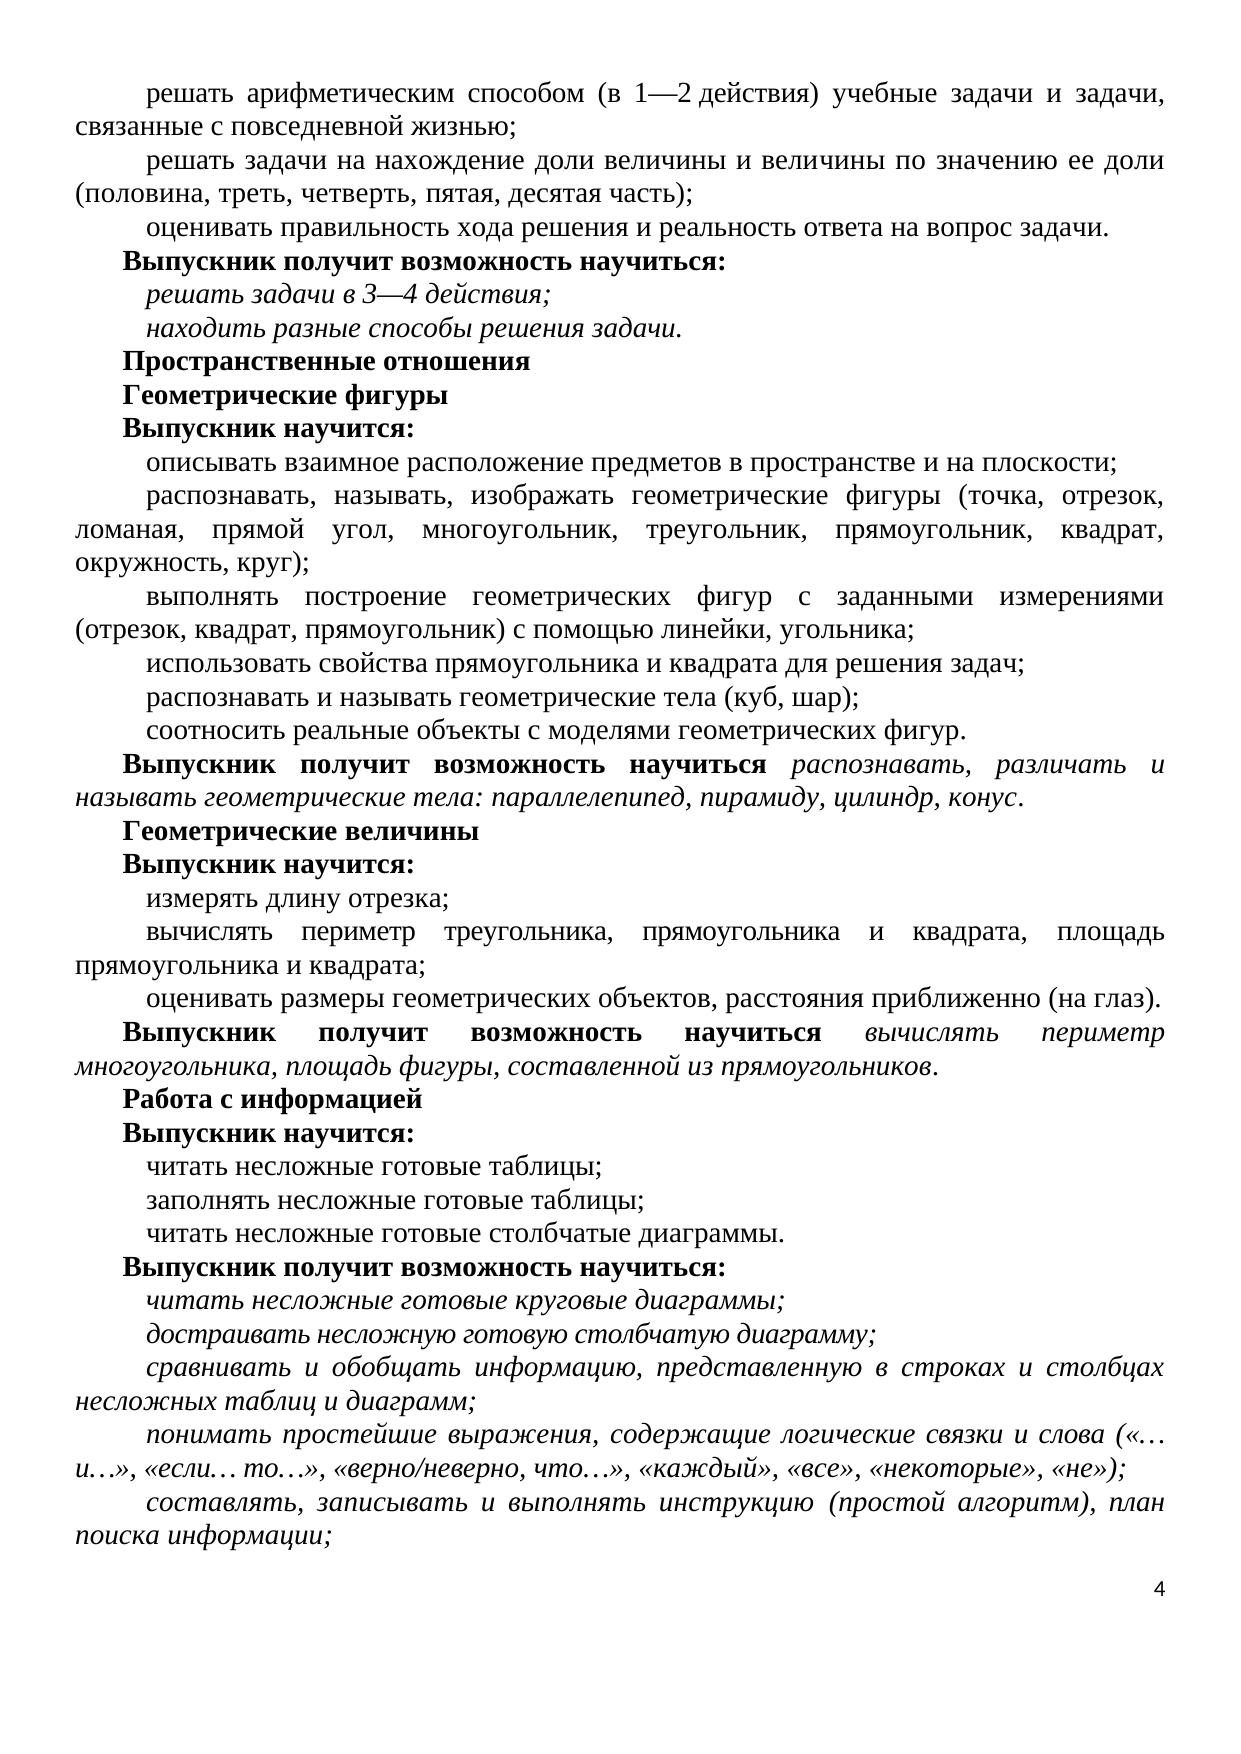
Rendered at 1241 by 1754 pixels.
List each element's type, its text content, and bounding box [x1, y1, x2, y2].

text Выпускник научится: [75, 1115, 1165, 1148]
text сравнивать и обобщать информацию, представленную в строках и столбцах несложных таблиц и диаграмм; [75, 1349, 1165, 1417]
text Геометрические фигуры [75, 377, 1165, 410]
text выполнять построение геометрических фигур с заданными измерениями (отрезок, квадрат, прямоугольник) с помощью линейки, угольника; [75, 578, 1165, 645]
text находить разные способы решения задачи. [75, 310, 1165, 343]
text вычислять периметр треугольника, прямоугольника и квадрата, площадь прямоугольника и квадрата; [75, 913, 1165, 981]
text Пространственные отношения [75, 343, 1165, 377]
text описывать взаимное расположение предметов в пространстве и на плоскости; [75, 444, 1165, 477]
text Выпускник научится: [75, 846, 1165, 880]
text использовать свойства прямоугольника и квадрата для решения задач; [75, 645, 1165, 679]
text измерять длину отрезка; [75, 880, 1165, 913]
text соотносить реальные объекты с моделями геометрических фигур. [75, 712, 1165, 746]
text Выпускник получит возможность научиться вычислять периметр многоугольника, площадь фигуры, составленной из прямоугольников. [75, 1014, 1165, 1081]
text понимать простейшие выражения, содержащие логические связки и слова («…и…», «если… то…», «верно/неверно, что…», «каждый», «все», «некоторые», «не»); [75, 1417, 1165, 1484]
text Выпускник получит возможность научиться распознавать, различать и называть геометрические тела: параллелепипед, пирамиду, цилиндр, конус. [75, 746, 1165, 813]
text оценивать размеры геометрических объектов, расстояния приближенно (на глаз). [75, 981, 1165, 1014]
text читать несложные готовые круговые диаграммы; [75, 1282, 1165, 1316]
text Выпускник научится: [75, 410, 1165, 444]
text решать арифметическим способом (в 1—2 действия) учебные задачи и задачи, связанные с повседневной жизнью; [75, 75, 1165, 142]
text решать задачи в 3—4 действия; [75, 276, 1165, 310]
text распознавать, называть, изображать геометрические фигуры (точка, отрезок, ломаная, прямой угол, многоугольник, треугольник, прямоугольник, квадрат, окружность, круг); [75, 477, 1165, 578]
text достраивать несложную готовую столбчатую диаграмму; [75, 1316, 1165, 1349]
text оценивать правильность хода решения и реальность ответа на вопрос задачи. [75, 209, 1165, 243]
text Геометрические величины [75, 813, 1165, 846]
text решать задачи на нахождение доли величины и величины по значению ее доли (половина, треть, четверть, пятая, десятая часть); [75, 142, 1165, 209]
text Выпускник получит возможность научиться: [75, 243, 1165, 276]
text Выпускник получит возможность научиться: [75, 1249, 1165, 1282]
text Работа с информацией [75, 1081, 1165, 1115]
text распознавать и называть геометрические тела (куб, шар); [75, 679, 1165, 712]
text заполнять несложные готовые таблицы; [75, 1182, 1165, 1215]
text составлять, записывать и выполнять инструкцию (простой алгоритм), план поиска информации; [75, 1484, 1165, 1551]
text читать несложные готовые столбчатые диаграммы. [75, 1215, 1165, 1249]
text читать несложные готовые таблицы; [75, 1148, 1165, 1182]
